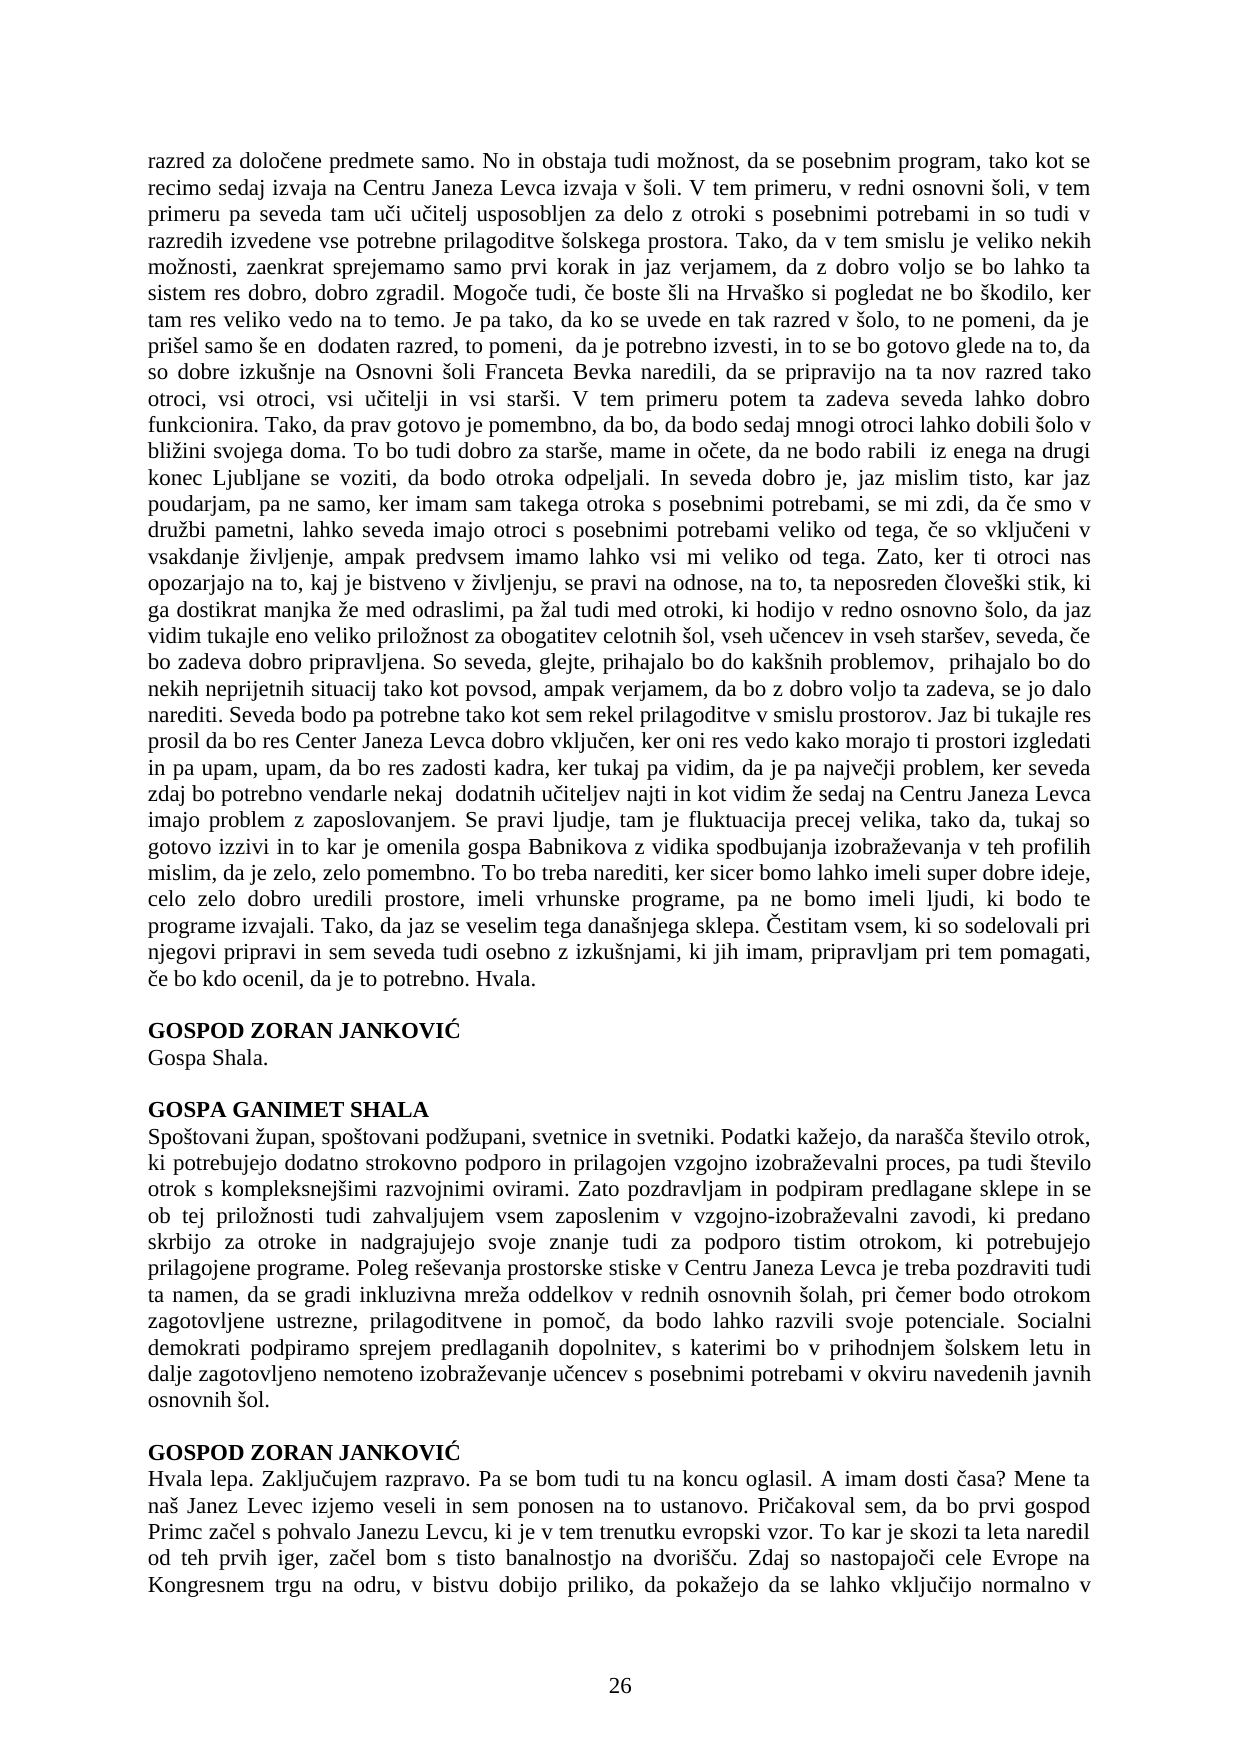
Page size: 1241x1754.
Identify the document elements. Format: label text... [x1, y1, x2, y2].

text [148, 1465, 1093, 1597]
text GOSPA GANIMET SHALA [148, 1096, 1093, 1123]
text Gospa Shala. [148, 1044, 1093, 1070]
text GOSPOD ZORAN JANKOVIĆ [148, 1439, 1093, 1465]
text GOSPOD ZORAN JANKOVIĆ [148, 1017, 1093, 1044]
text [148, 148, 1093, 991]
text Spoštovani župan, spoštovani podžupani, svetnice in svetniki. Podatki kažejo, da narašča število otrok, ki potrebujejo dodatno strokovno podporo in prilagojen vzgojno izobraževalni proces, pa tudi število otrok s kompleksnejšimi razvojnimi ovirami. Zato pozdravljam in podpiram predlagane sklepe in se ob tej priložnosti tudi zahvaljujem vsem zaposlenim v vzgojno-izobraževalni zavodi, ki predano skrbijo za otroke in nadgrajujejo svoje znanje tudi za podporo tistim otrokom, ki potrebujejo prilagojene programe. Poleg reševanja prostorske stiske v Centru Janeza Levca je treba pozdraviti tudi ta namen, da se gradi inkluzivna mreža oddelkov v rednih osnovnih šolah, pri čemer bodo otrokom zagotovljene ustrezne, prilagoditvene in pomoč, da bodo lahko razvili svoje potenciale. Socialni demokrati podpiramo sprejem predlaganih dopolnitev, s katerimi bo v prihodnjem šolskem letu in dalje zagotovljeno nemoteno izobraževanje učencev s posebnimi potrebami v okviru navedenih javnih osnovnih šol. [148, 1123, 1093, 1413]
